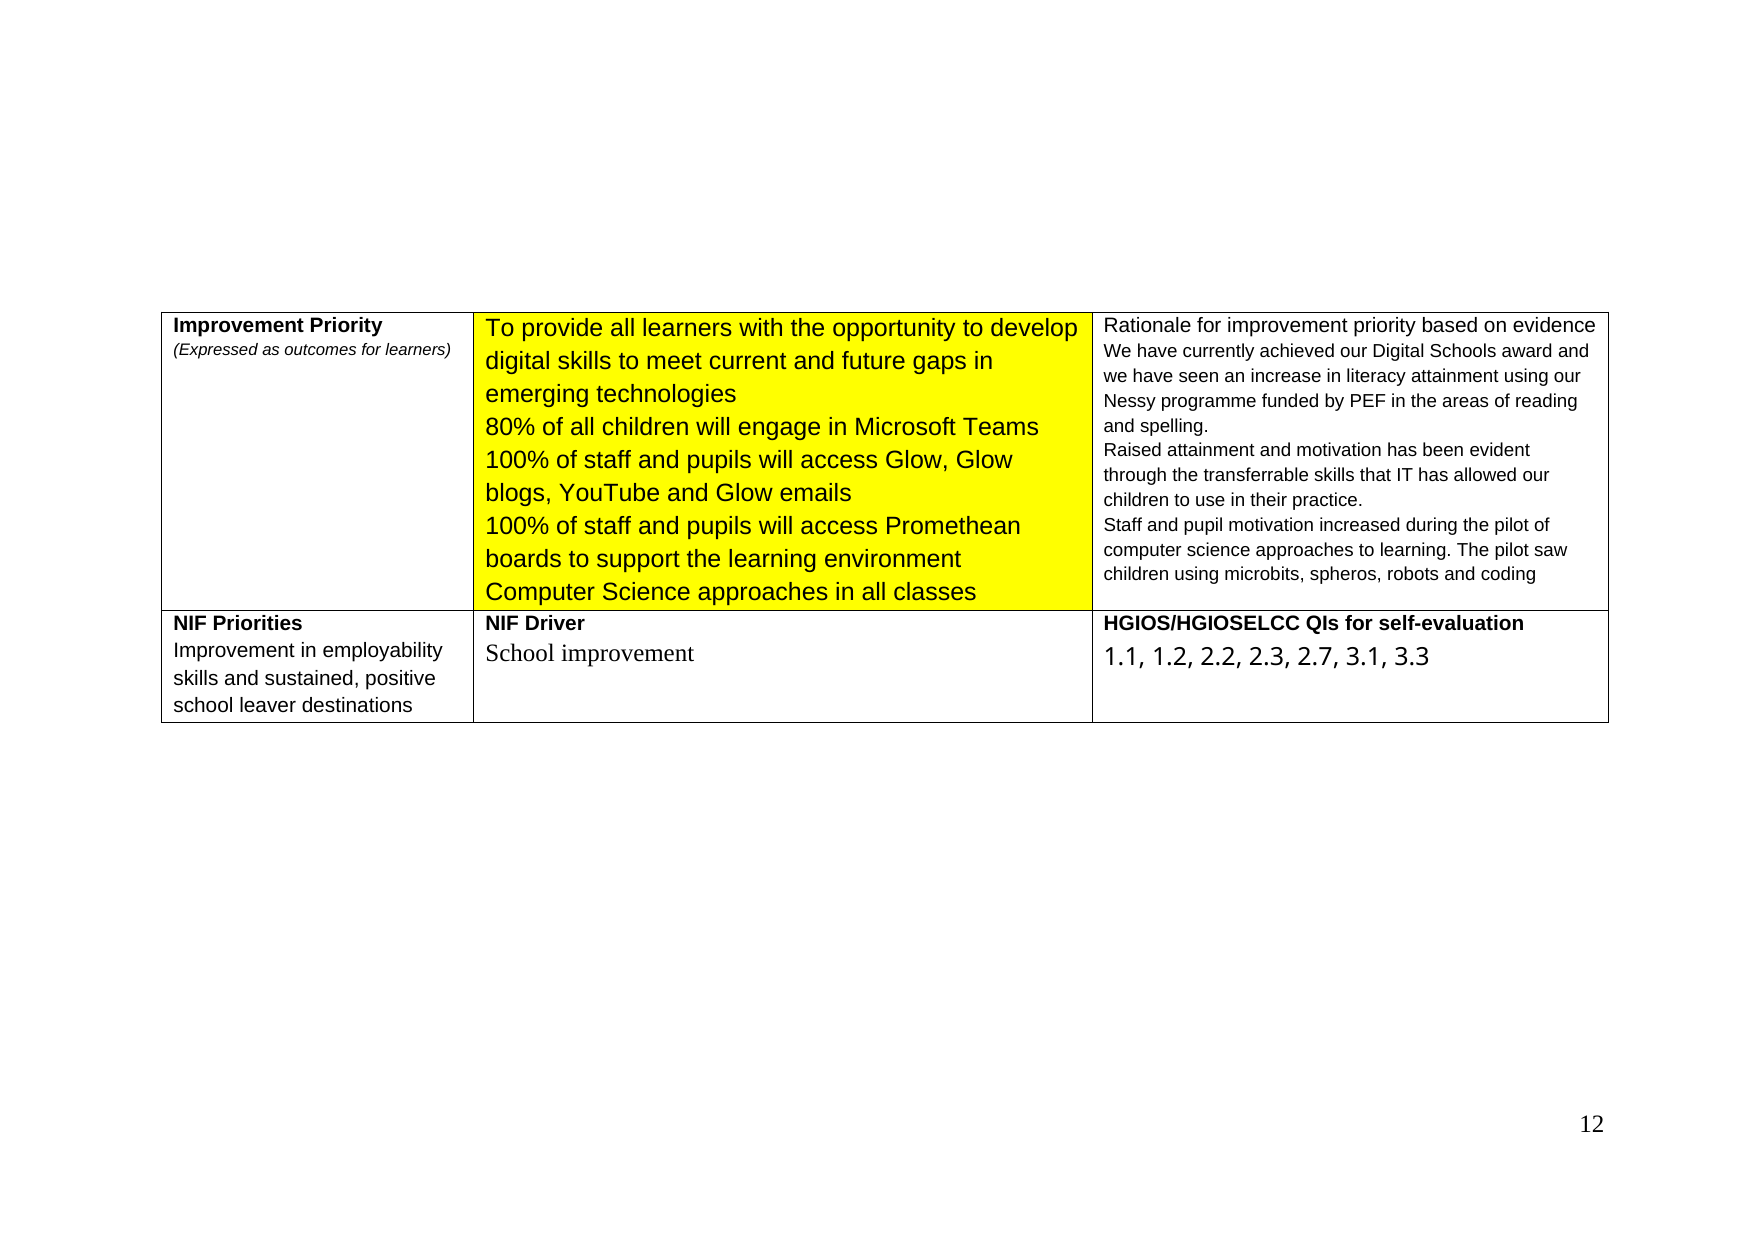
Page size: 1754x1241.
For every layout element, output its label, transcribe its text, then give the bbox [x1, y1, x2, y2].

table_header To provide all learners with the opportunity to develop digital skills to meet current and future gaps in emerging technologies 80% of all children will engage in Microsoft Teams 100% of staff and pupils will access Glow, Glow blogs, YouTube and Glow emails 100% of staff and pupils will access Promethean boards to support the learning environment Computer Science approaches in all classes [474, 313, 1092, 610]
table_cell HGIOS/HGIOSELCC QIs for self-evaluation 1.1, 1.2, 2.2, 2.3, 2.7, 3.1, 3.3 [1093, 611, 1608, 722]
table_cell NIF Priorities [162, 611, 473, 722]
table_cell NIF Driver [474, 611, 1092, 722]
table_header Improvement Priority (Expressed as outcomes for learners) [162, 313, 473, 610]
table_header Rationale for improvement priority based on evidence We have currently achieved our Digital Schools award and we have seen an increase in literacy attainment using our Nessy programme funded by PEF in the areas of reading and spelling. Raised attainment and motivation has been evident through the transferrable skills that IT has allowed our children to use in their practice. Staff and pupil motivation increased during the pilot of computer science approaches to learning. The pilot saw children using microbits, spheros, robots and coding [1093, 313, 1608, 610]
